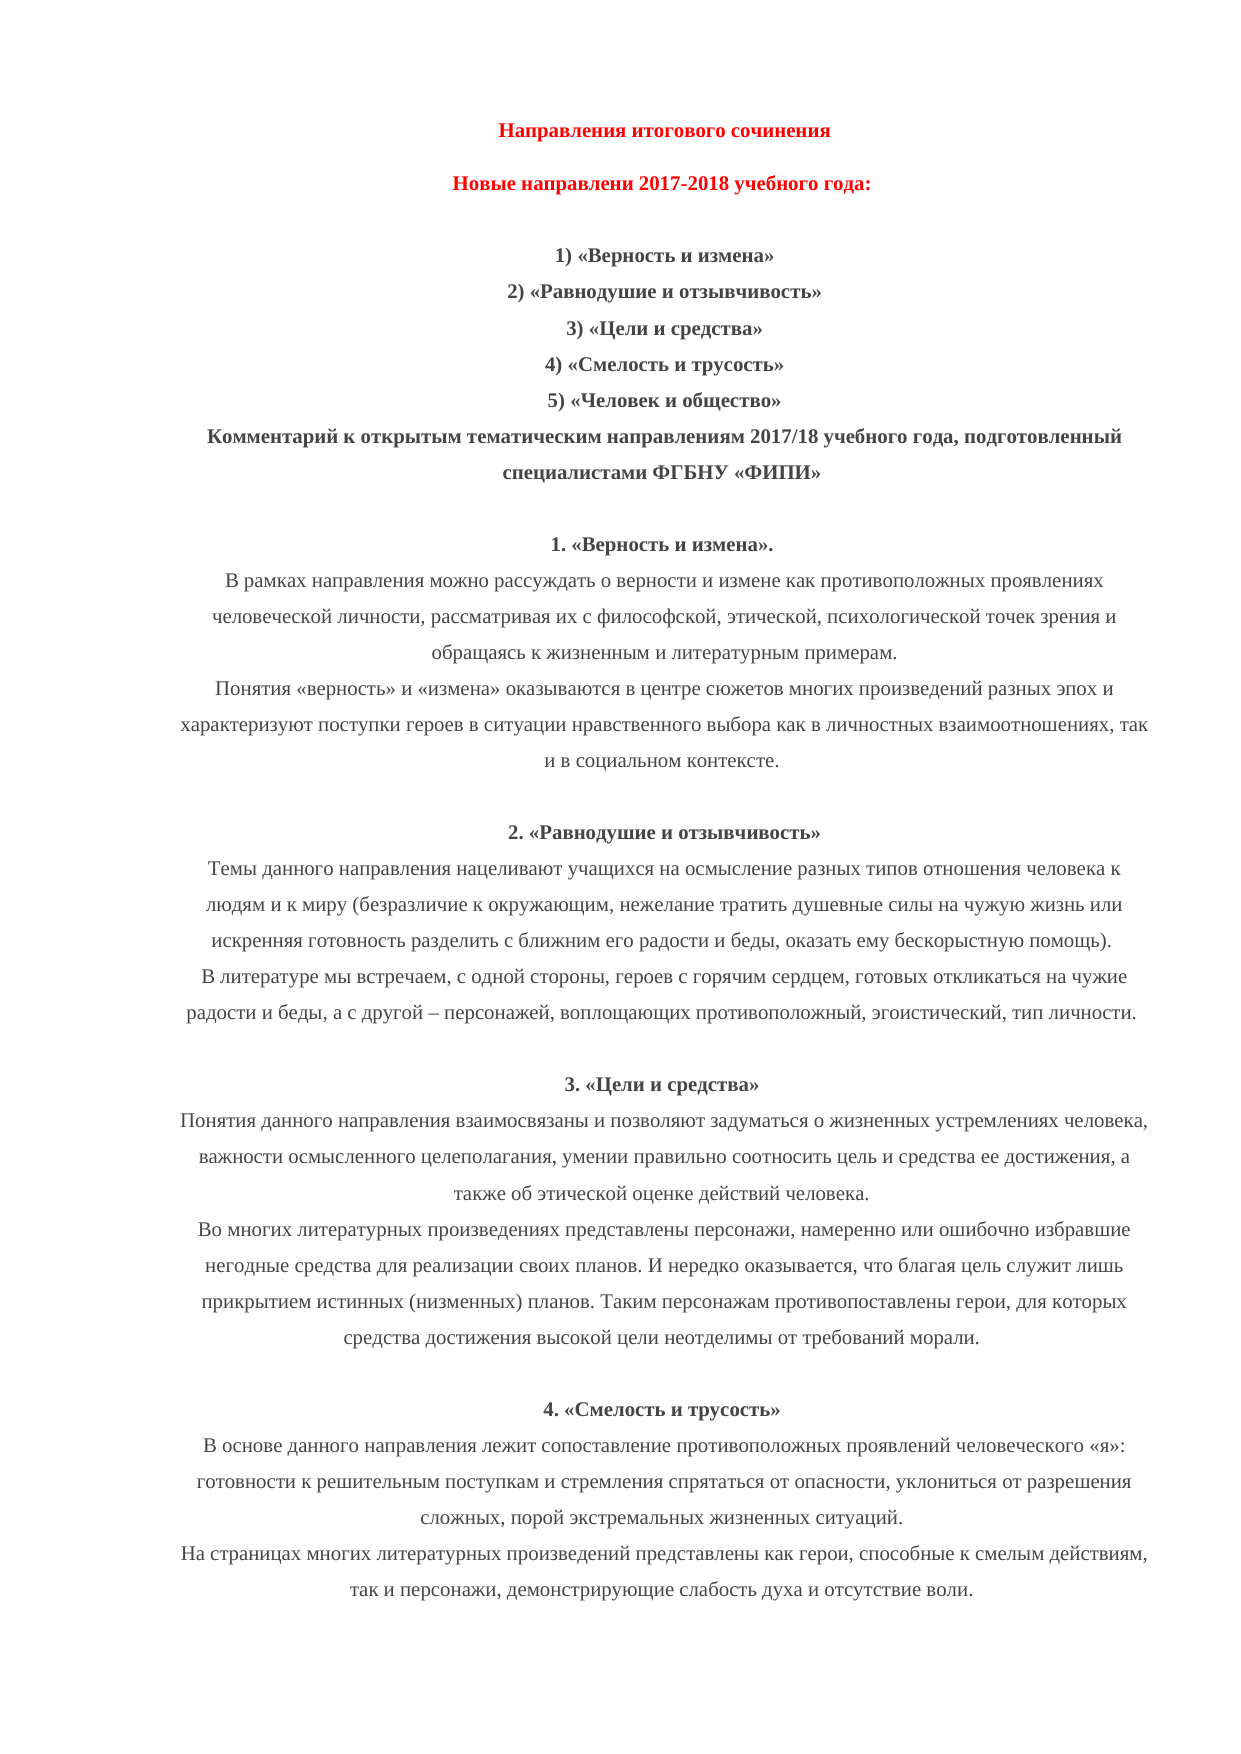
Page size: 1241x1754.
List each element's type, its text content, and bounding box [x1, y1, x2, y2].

text Направления итогового сочинения [177, 118, 1152, 142]
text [177, 171, 1152, 1601]
